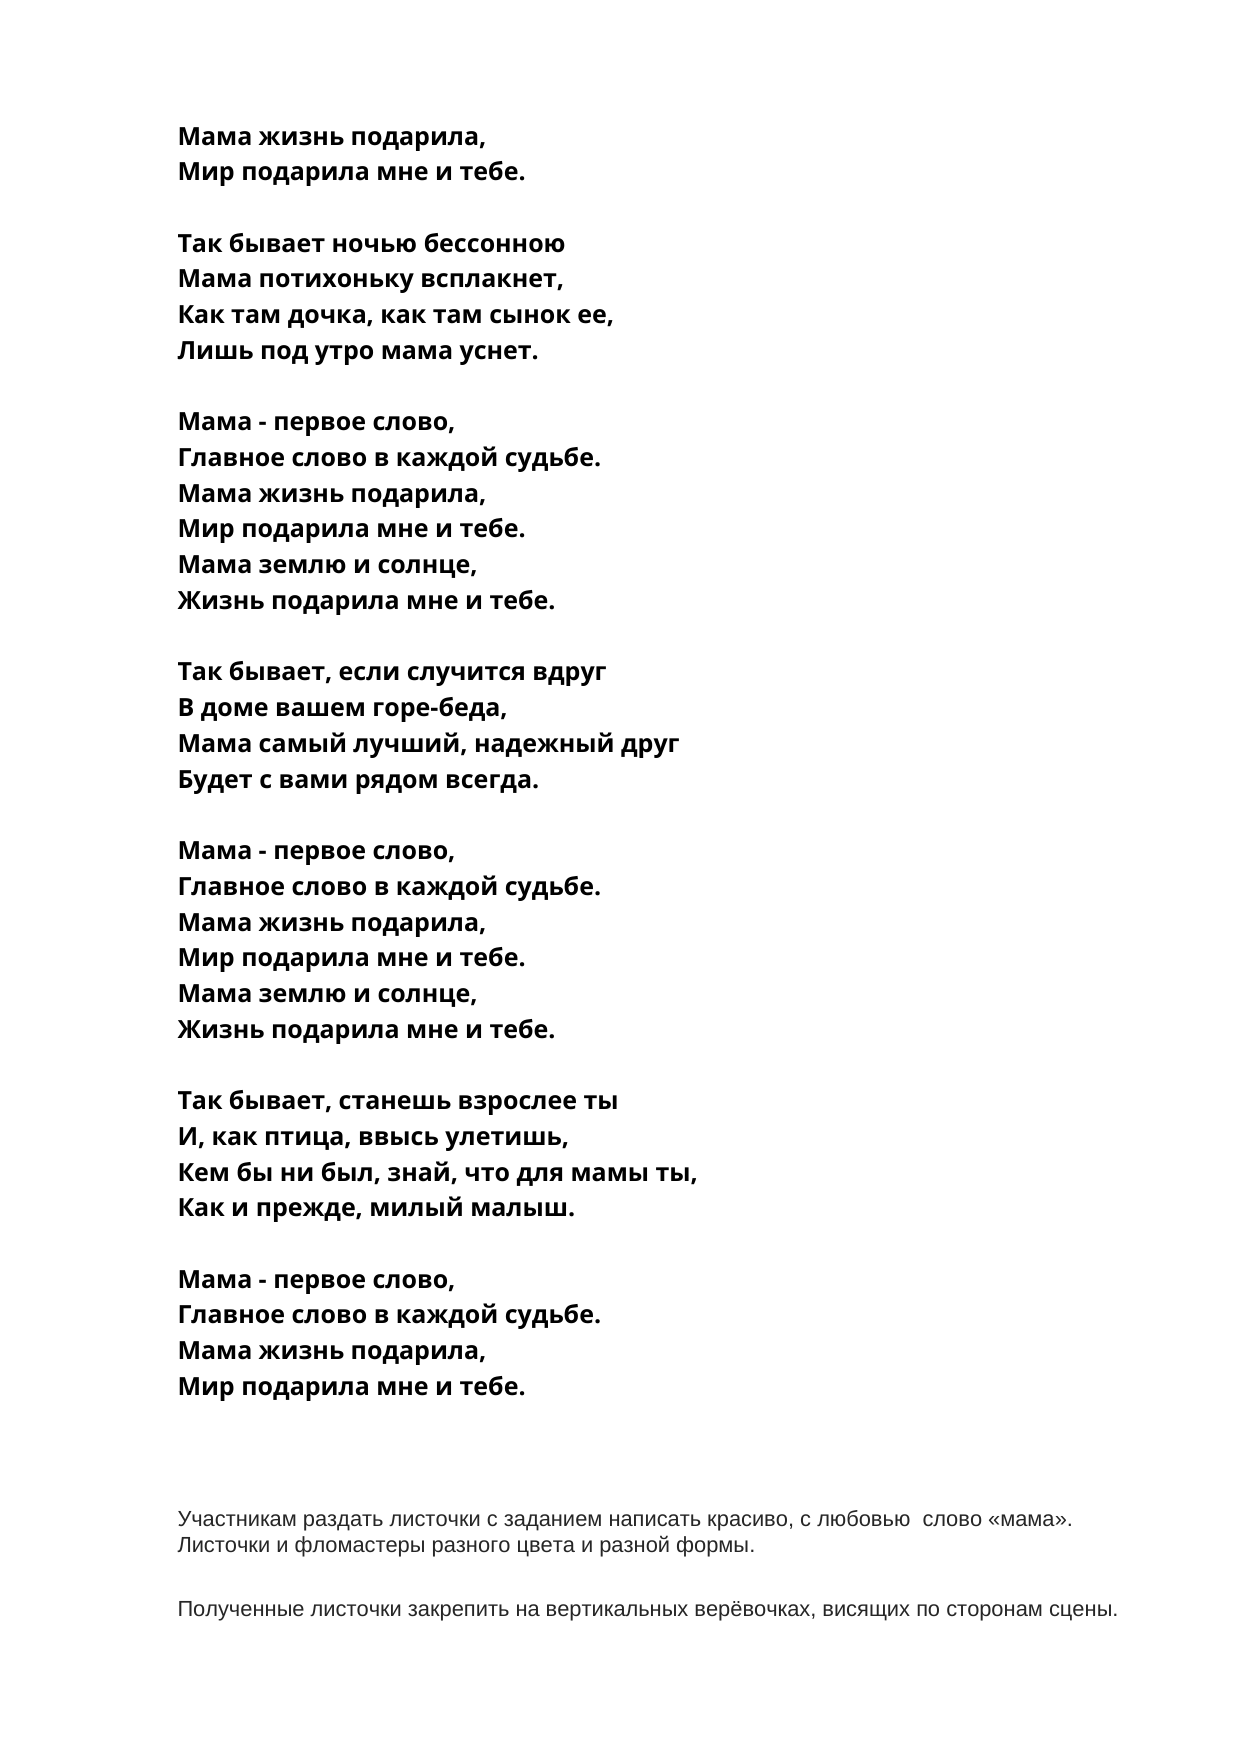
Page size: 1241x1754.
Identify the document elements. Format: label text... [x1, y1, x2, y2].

text Участникам раздать листочки с заданием написать красиво, с любовью слово «мама». Листочки и фломастеры разного цвета и разной формы. [177, 1506, 1152, 1557]
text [177, 118, 1152, 1403]
text Полученные листочки закрепить на вертикальных верёвочках, висящих по сторонам сцены. [177, 1596, 1152, 1621]
